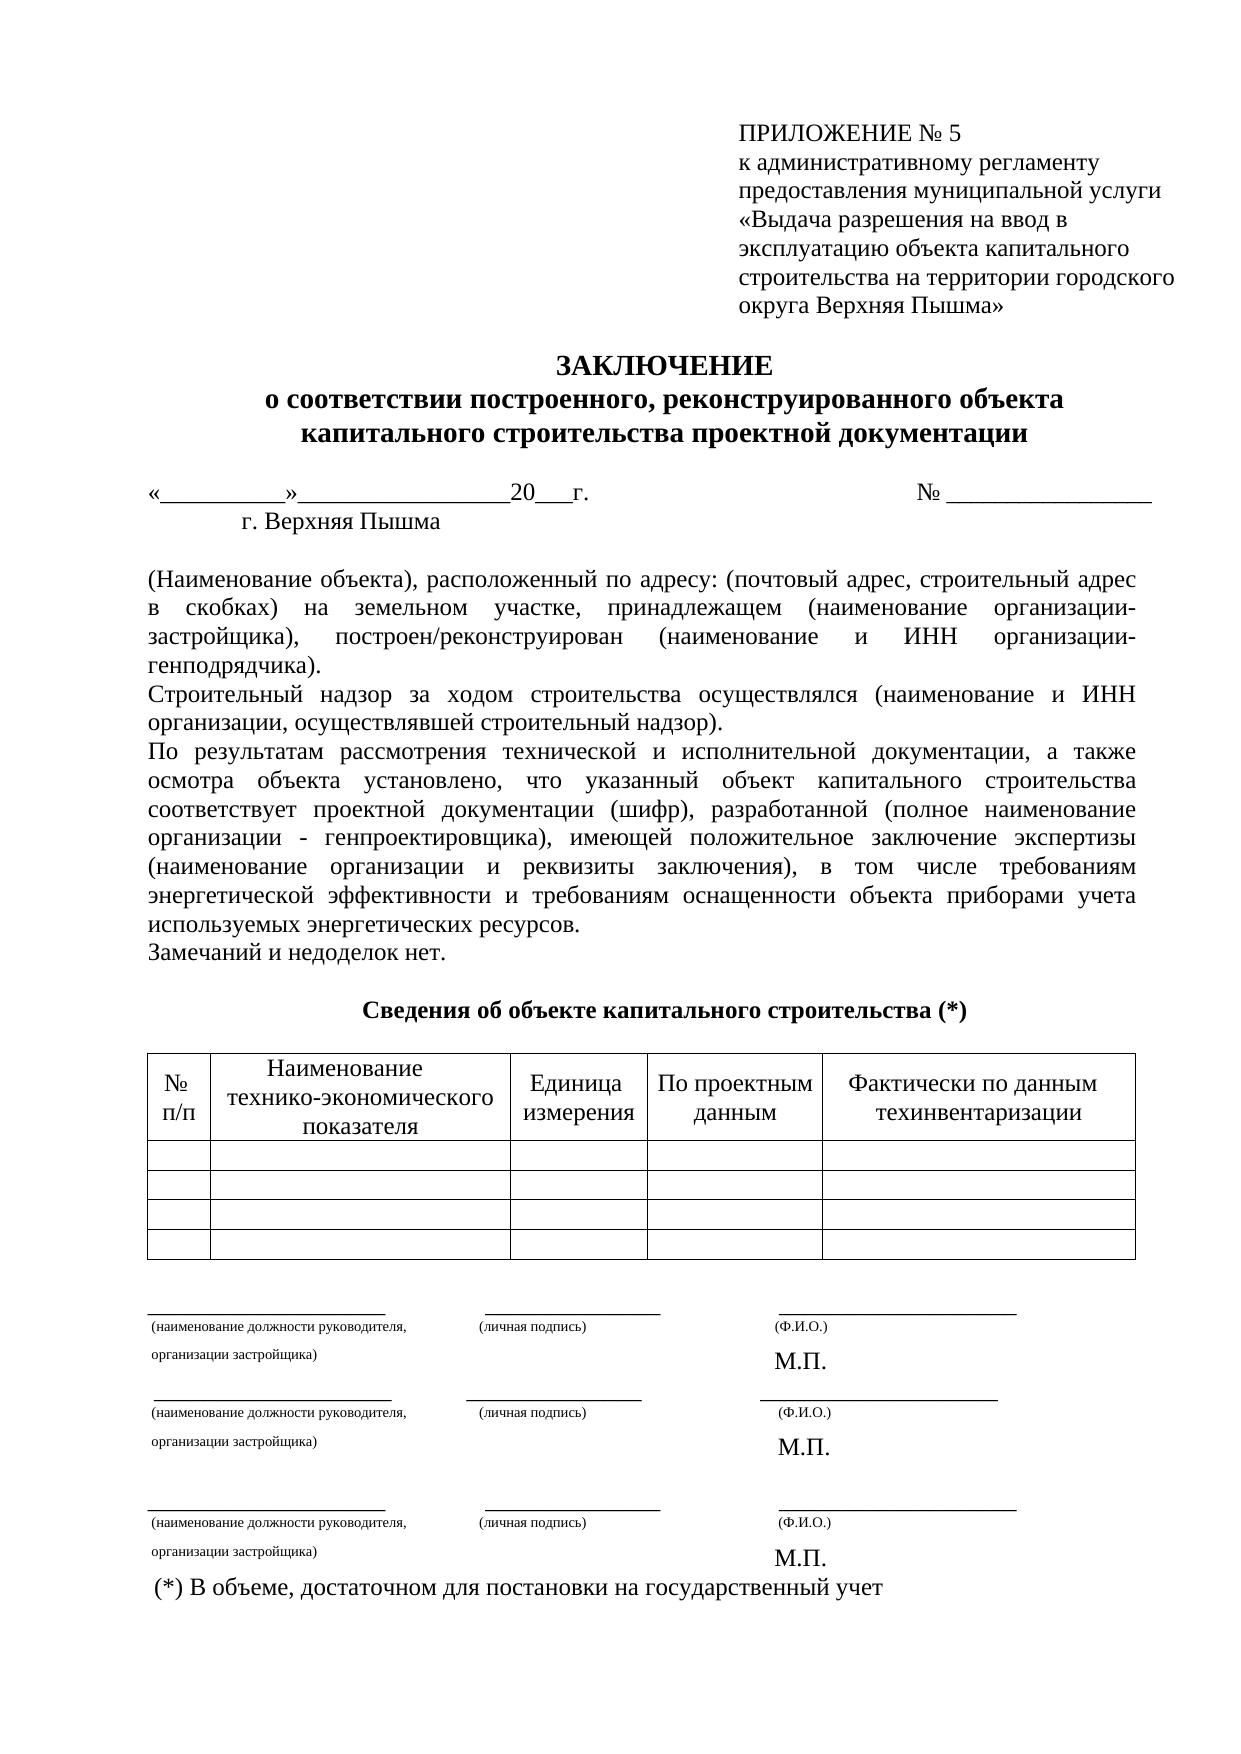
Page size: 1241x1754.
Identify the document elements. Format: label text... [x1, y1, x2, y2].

table_cell [511, 1230, 647, 1259]
table_cell [148, 1200, 210, 1229]
table_cell [648, 1141, 822, 1169]
table_cell [823, 1230, 1135, 1259]
text ___________________ ______________ ___________________ [148, 1485, 1181, 1514]
text ПРИЛОЖЕНИЕ № 5 [738, 118, 1181, 147]
table_cell [648, 1171, 822, 1199]
table_header По проектным данным [648, 1054, 822, 1140]
table_cell [211, 1230, 510, 1259]
table_cell [511, 1171, 647, 1199]
text капитального строительства проектной документации [148, 415, 1181, 449]
text о соответствии построенного, реконструированного объекта [148, 382, 1181, 415]
text организации застройщика) М.П. [148, 1432, 1181, 1461]
table_cell [211, 1141, 510, 1169]
text (наименование должности руководителя, (личная подпись) (Ф.И.О.) [148, 1404, 1181, 1432]
table_header Фактически по данным техинвентаризации [823, 1054, 1135, 1140]
table_header Наименование технико-экономического показателя [211, 1054, 510, 1140]
text г. Верхняя Пышма [148, 506, 1181, 535]
text организации застройщика) М.П. [148, 1346, 1181, 1375]
text ___________________ ______________ ___________________ [148, 1289, 1181, 1317]
table_cell [511, 1141, 647, 1169]
table_header Единица измерения [511, 1054, 647, 1140]
text Замечаний и недоделок нет. [148, 937, 1137, 966]
table_cell [148, 1171, 210, 1199]
text «__________»_________________20___г. № [148, 477, 1181, 506]
table_cell [823, 1141, 1135, 1169]
table_cell [148, 1230, 210, 1259]
table_cell [211, 1200, 510, 1229]
table_cell [648, 1230, 822, 1259]
table_cell [148, 1141, 210, 1169]
text Сведения об объекте капитального строительства (*) [148, 995, 1181, 1024]
table_header № п/п [148, 1054, 210, 1140]
table_cell [511, 1200, 647, 1229]
text ___________________ ______________ ___________________ [148, 1375, 1181, 1404]
table_cell [648, 1200, 822, 1229]
table_cell [211, 1171, 510, 1199]
text «Выдача разрешения на ввод в эксплуатацию объекта капитального строительства на территории городского округа Верхняя Пышма» [738, 204, 1181, 319]
table_cell [823, 1171, 1135, 1199]
text (наименование должности руководителя, (личная подпись) (Ф.И.О.) [148, 1514, 1181, 1543]
text организации застройщика) М.П. [148, 1543, 1181, 1572]
text (*) В объеме, достаточном для постановки на государственный учет [148, 1572, 1181, 1600]
text Строительный надзор за ходом строительства осуществлялся (наименование и ИНН организации, осуществлявшей строительный надзор). [148, 679, 1137, 736]
table_cell [823, 1200, 1135, 1229]
text (Наименование объекта), расположенный по адресу: (почтовый адрес, строительный адрес в скобках) на земельном участке, принадлежащем (наименование организации-застройщика), построен/реконструирован (наименование и ИНН организации-генподрядчика). [148, 564, 1137, 679]
text По результатам рассмотрения технической и исполнительной документации, а также осмотра объекта установлено, что указанный объект капитального строительства соответствует проектной документации (шифр), разработанной (полное наименование организации - генпроектировщика), имеющей положительное заключение экспертизы (наименование организации и реквизиты заключения), в том числе требованиям энергетической эффективности и требованиям оснащенности объекта приборами учета используемых энергетических ресурсов. [148, 736, 1137, 937]
text (наименование должности руководителя, (личная подпись) (Ф.И.О.) [148, 1317, 1181, 1346]
text к административному регламенту предоставления муниципальной услуги [738, 147, 1181, 204]
text ЗАКЛЮЧЕНИЕ [148, 348, 1181, 382]
